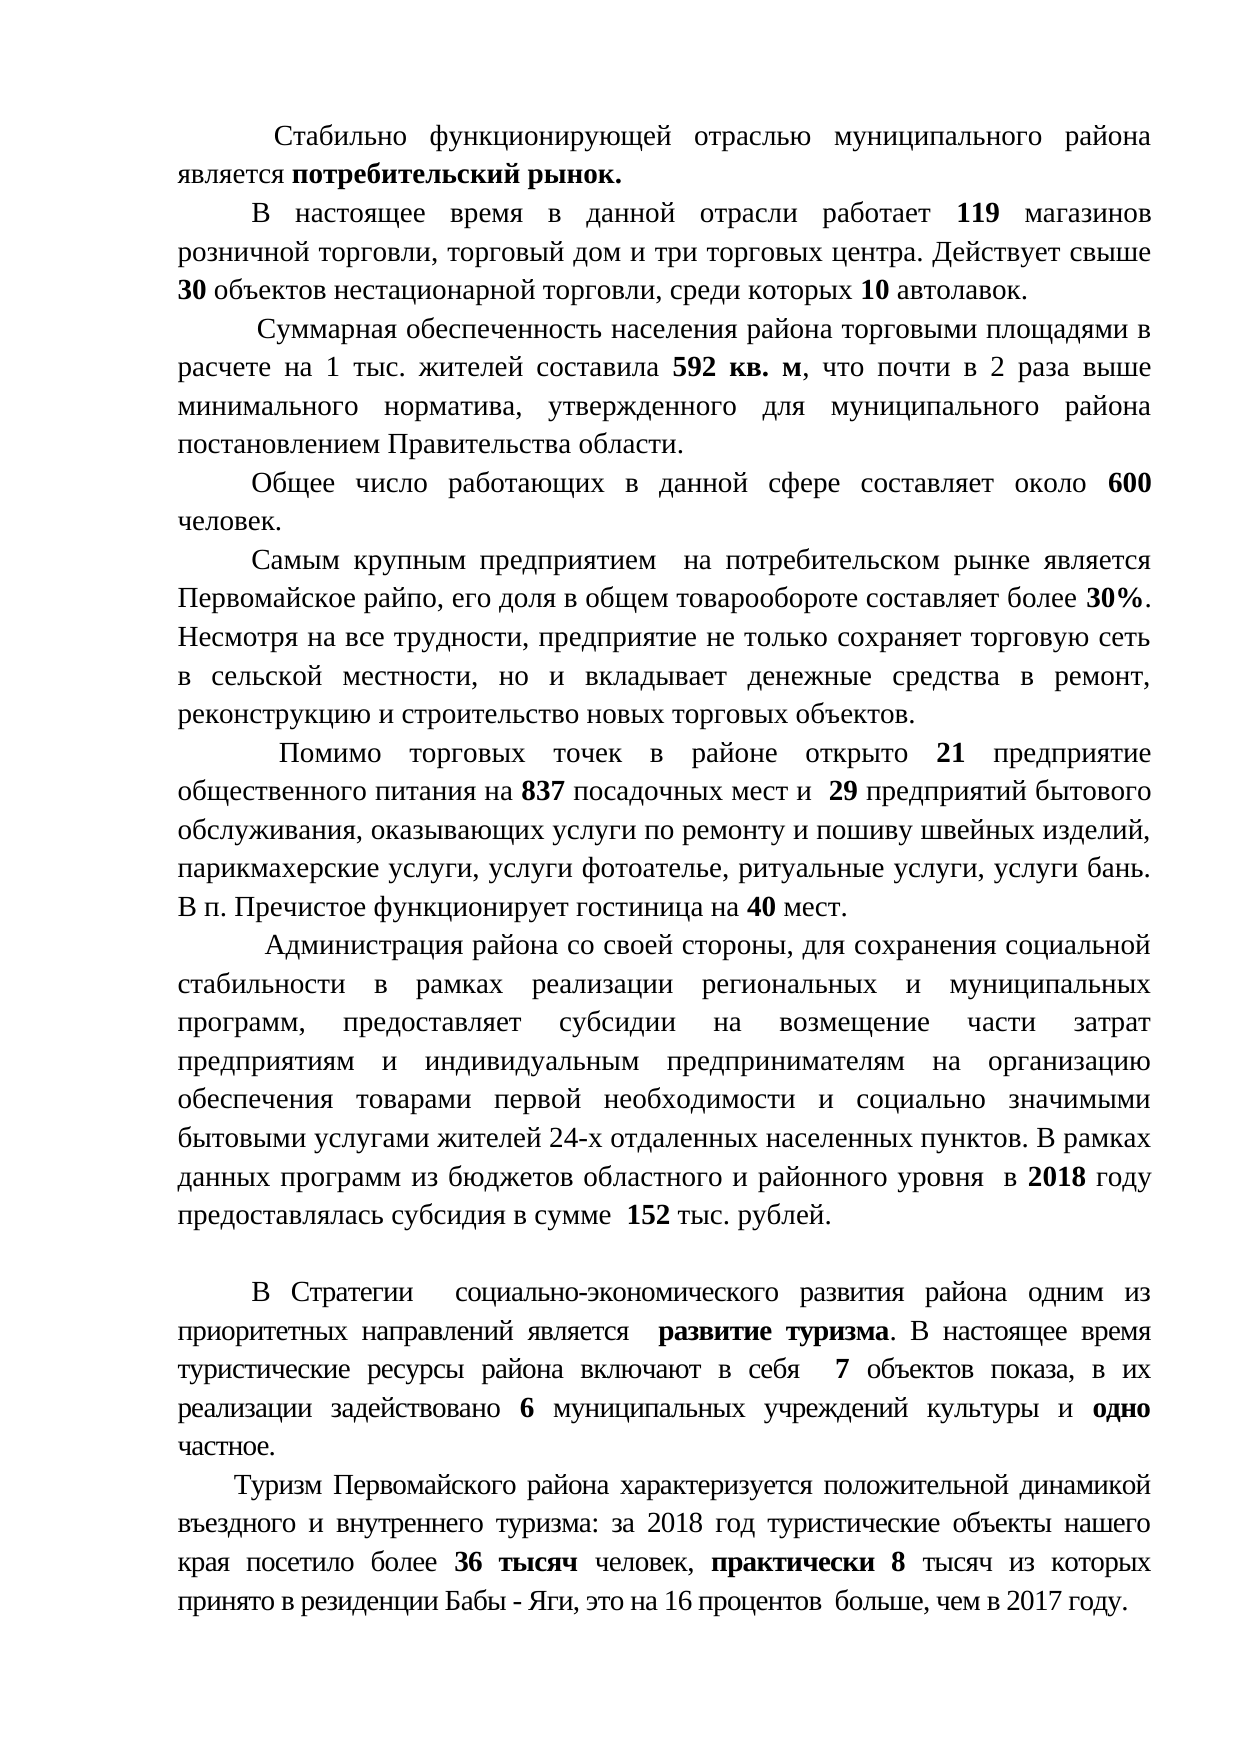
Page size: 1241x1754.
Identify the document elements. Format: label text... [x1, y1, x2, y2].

text Общее число работающих в данной сфере составляет около 600 человек. [177, 465, 1152, 537]
text Администрация района со своей стороны, для сохранения социальной стабильности в рамках реализации региональных и муниципальных программ, предоставляет субсидии на возмещение части затрат предприятиям и индивидуальным предпринимателям на организацию обеспечения товарами первой необходимости и социально значимыми бытовыми услугами жителей 24-х отдаленных населенных пунктов. В рамках данных программ из бюджетов областного и районного уровня в 2018 году предоставлялась субсидия в сумме 152 тыс. рублей. [177, 927, 1152, 1231]
text В Стратегии социально-экономического развития района одним из приоритетных направлений является развитие туризма. В настоящее время туристические ресурсы района включают в себя 7 объектов показа, в их реализации задействовано 6 муниципальных учреждений культуры и одно частное. [177, 1274, 1152, 1462]
text Стабильно функционирующей отраслью муниципального района является потребительский рынок. [177, 118, 1152, 190]
text Туризм Первомайского района характеризуется положительной динамикой въездного и внутреннего туризма: за 2018 год туристические объекты нашего края посетило более 36 тысяч человек, практически 8 тысяч из которых принято в резиденции Бабы - Яги, это на 16 процентов больше, чем в 2017 году. [177, 1467, 1152, 1616]
text Самым крупным предприятием на потребительском рынке является Первомайское райпо, его доля в общем товарообороте составляет более 30%. Несмотря на все трудности, предприятие не только сохраняет торговую сеть в сельской местности, но и вкладывает денежные средства в ремонт, реконструкцию и строительство новых торговых объектов. [177, 542, 1152, 730]
text Суммарная обеспеченность населения района торговыми площадями в расчете на 1 тыс. жителей составила 592 кв. м, что почти в 2 раза выше минимального норматива, утвержденного для муниципального района постановлением Правительства области. [177, 311, 1152, 460]
text В настоящее время в данной отрасли работает 119 магазинов розничной торговли, торговый дом и три торговых центра. Действует свыше 30 объектов нестационарной торговли, среди которых 10 автолавок. [177, 195, 1152, 306]
text Помимо торговых точек в районе открыто 21 предприятие общественного питания на 837 посадочных мест и 29 предприятий бытового обслуживания, оказывающих услуги по ремонту и пошиву швейных изделий, парикмахерские услуги, услуги фотоателье, ритуальные услуги, услуги бань. В п. Пречистое функционирует гостиница на 40 мест. [177, 735, 1152, 922]
